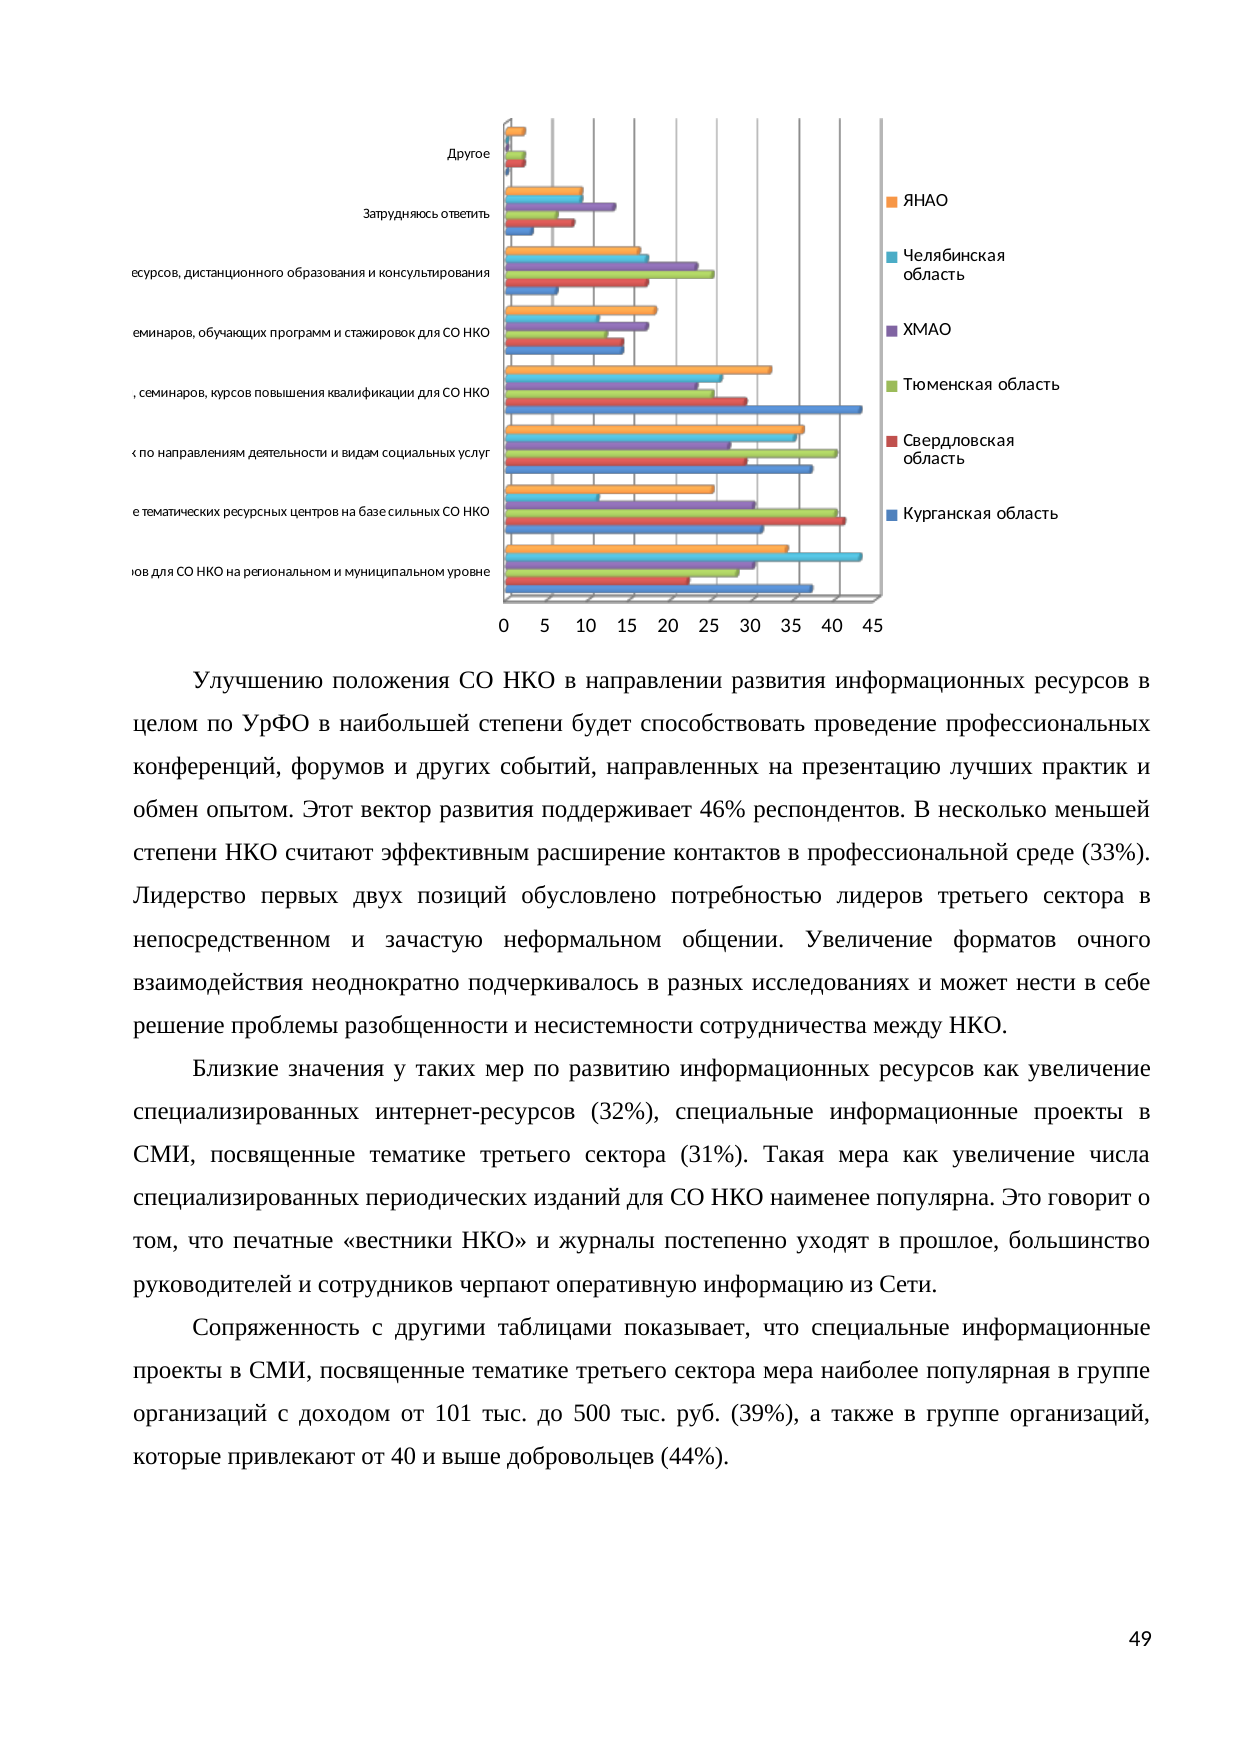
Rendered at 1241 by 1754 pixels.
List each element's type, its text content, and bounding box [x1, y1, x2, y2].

text Сопряженность с другими таблицами показывает, что специальные информационные проекты в СМИ, посвященные тематике третьего сектора мера наиболее популярная в группе организаций с доходом от 101 тыс. до 500 тыс. руб. (39%), а также в группе организаций, которые привлекают от 40 и выше добровольцев (44%). [133, 1312, 1152, 1470]
text Улучшению положения СО НКО в направлении развития информационных ресурсов в целом по УрФО в наибольшей степени будет способствовать проведение профессиональных конференций, форумов и других событий, направленных на презентацию лучших практик и обмен опытом. Этот вектор развития поддерживает 46% респондентов. В несколько меньшей степени НКО считают эффективным расширение контактов в профессиональной среде (33%). Лидерство первых двух позиций обусловлено потребностью лидеров третьего сектора в непосредственном и зачастую неформальном общении. Увеличение форматов очного взаимодействия неоднократно подчеркивалось в разных исследованиях и может нести в себе решение проблемы разобщенности и несистемности сотрудничества между НКО. [133, 665, 1152, 1039]
text Близкие значения у таких мер по развитию информационных ресурсов как увеличение специализированных интернет-ресурсов (32%), специальные информационные проекты в СМИ, посвященные тематике третьего сектора (31%). Такая мера как увеличение числа специализированных периодических изданий для СО НКО наименее популярна. Это говорит о том, что печатные «вестники НКО» и журналы постепенно уходят в прошлое, большинство руководителей и сотрудников черпают оперативную информацию из Сети. [133, 1053, 1152, 1297]
